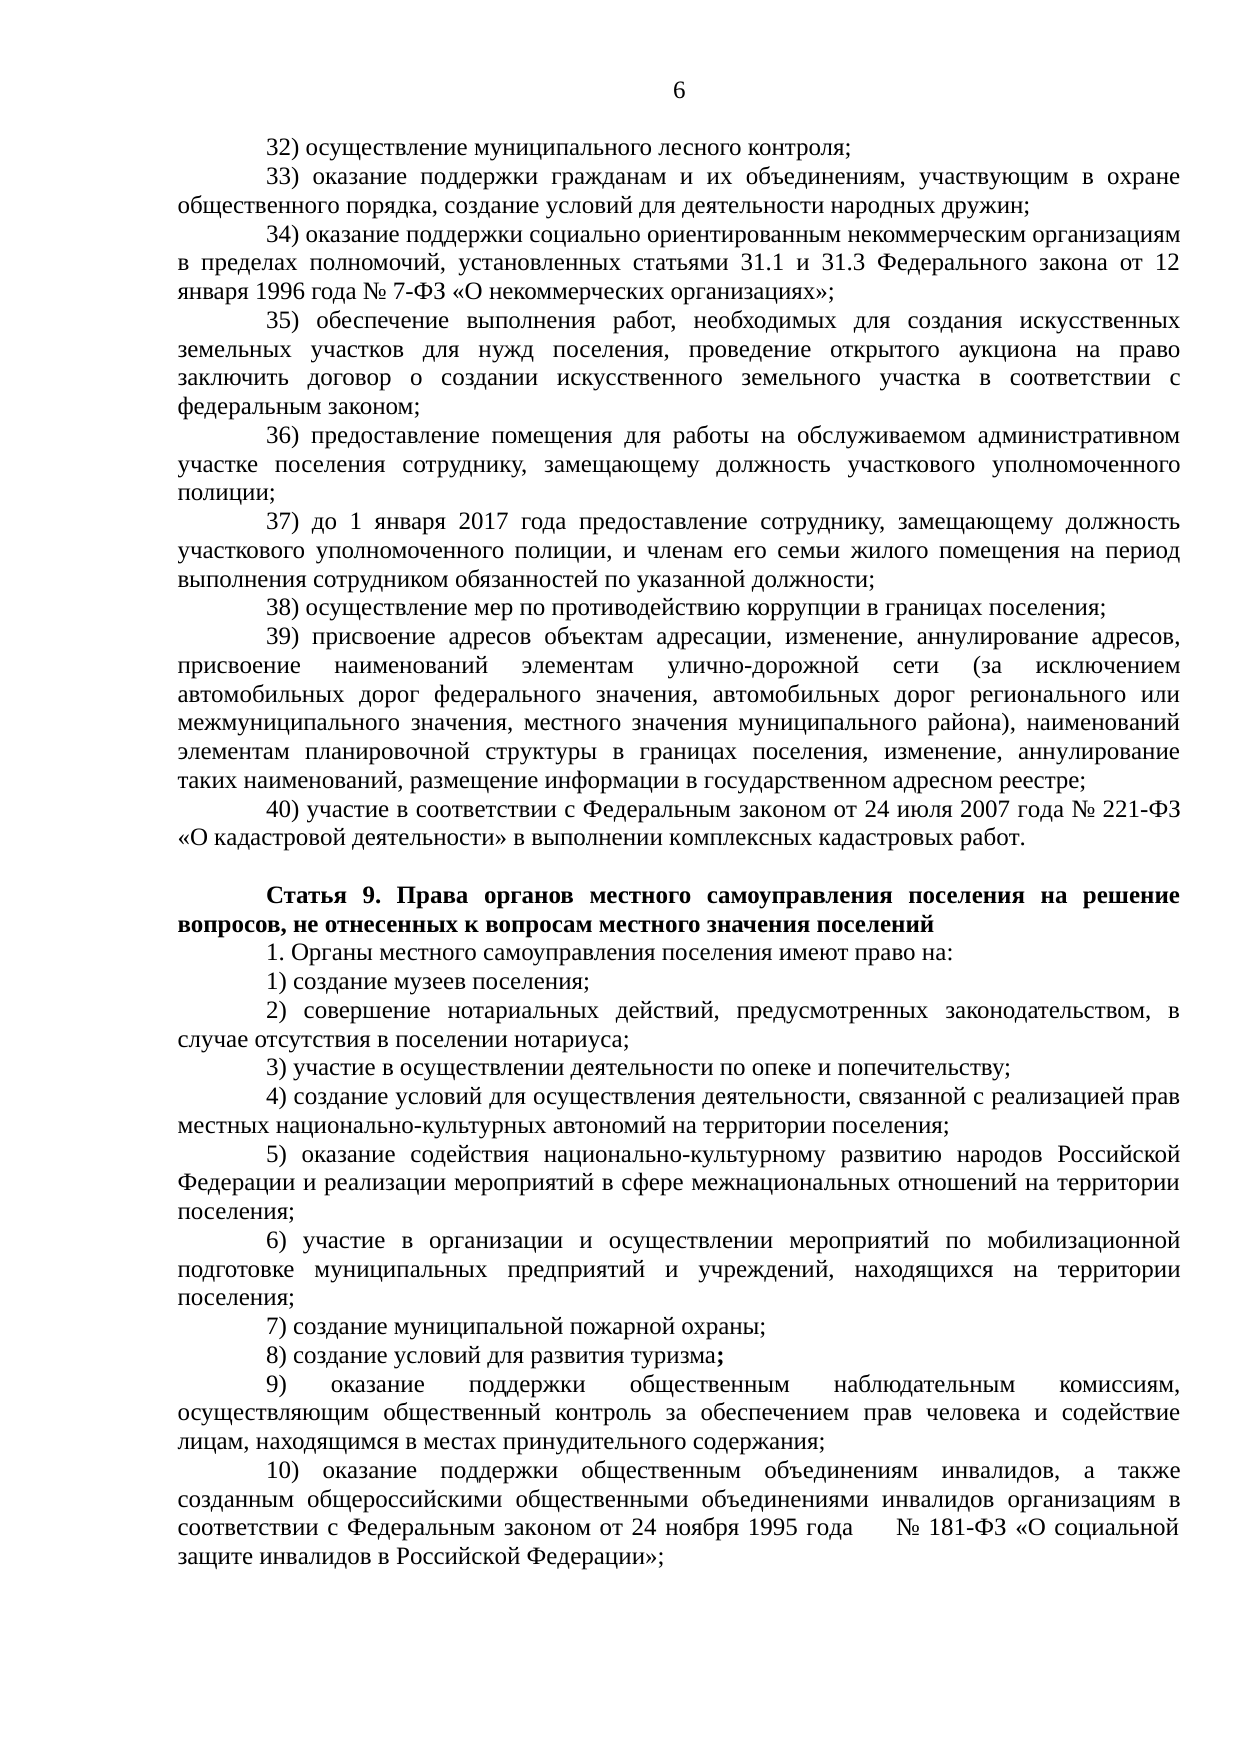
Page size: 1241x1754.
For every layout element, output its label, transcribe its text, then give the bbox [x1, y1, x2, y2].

text 1. Органы местного самоуправления поселения имеют право на: [177, 937, 1181, 966]
text 1) создание музеев поселения; [177, 966, 1181, 995]
text 34) оказание поддержки социально ориентированным некоммерческим организациям в пределах полномочий, установленных статьями 31.1 и 31.3 Федерального закона от 12 января 1996 года № 7-ФЗ «О некоммерческих организациях»; [177, 219, 1181, 305]
text 2) совершение нотариальных действий, предусмотренных законодательством, в случае отсутствия в поселении нотариуса; [177, 995, 1181, 1052]
text 33) оказание поддержки гражданам и их объединениям, участвующим в охране общественного порядка, создание условий для деятельности народных дружин; [177, 161, 1181, 219]
text 37) до 1 января 2017 года предоставление сотруднику, замещающему должность участкового уполномоченного полиции, и членам его семьи жилого помещения на период выполнения сотрудником обязанностей по указанной должности; [177, 506, 1181, 592]
text 6) участие в организации и осуществлении мероприятий по мобилизационной подготовке муниципальных предприятий и учреждений, находящихся на территории поселения; [177, 1225, 1181, 1311]
text 7) создание муниципальной пожарной охраны; [177, 1311, 1181, 1340]
text 35) обеспечение выполнения работ, необходимых для создания искусственных земельных участков для нужд поселения, проведение открытого аукциона на право заключить договор о создании искусственного земельного участка в соответствии с федеральным законом; [177, 305, 1181, 420]
text 10) оказание поддержки общественным объединениям инвалидов, а также созданным общероссийскими общественными объединениями инвалидов организациям в соответствии с Федеральным законом от 24 ноября 1995 года № 181-ФЗ «О социальной защите инвалидов в Российской Федерации»; [177, 1455, 1181, 1570]
text Статья 9. Права органов местного самоуправления поселения на решение вопросов, не отнесенных к вопросам местного значения поселений [177, 880, 1181, 937]
text 9) оказание поддержки общественным наблюдательным комиссиям, осуществляющим общественный контроль за обеспечением прав человека и содействие лицам, находящимся в местах принудительного содержания; [177, 1369, 1181, 1455]
text 3) участие в осуществлении деятельности по опеке и попечительству; [177, 1052, 1181, 1081]
text 5) оказание содействия национально-культурному развитию народов Российской Федерации и реализации мероприятий в сфере межнациональных отношений на территории поселения; [177, 1139, 1181, 1225]
text 4) создание условий для осуществления деятельности, связанной с реализацией прав местных национально-культурных автономий на территории поселения; [177, 1081, 1181, 1139]
text 39) присвоение адресов объектам адресации, изменение, аннулирование адресов, присвоение наименований элементам улично-дорожной сети (за исключением автомобильных дорог федерального значения, автомобильных дорог регионального или межмуниципального значения, местного значения муниципального района), наименований элементам планировочной структуры в границах поселения, изменение, аннулирование таких наименований, размещение информации в государственном адресном реестре; [177, 621, 1181, 794]
text 32) осуществление муниципального лесного контроля; [177, 132, 1181, 161]
text 36) предоставление помещения для работы на обслуживаемом административном участке поселения сотруднику, замещающему должность участкового уполномоченного полиции; [177, 420, 1181, 506]
text 38) осуществление мер по противодействию коррупции в границах поселения; [177, 592, 1181, 621]
text 40) участие в соответствии с Федеральным законом от 24 июля 2007 года № 221-ФЗ «О кадастровой деятельности» в выполнении комплексных кадастровых работ. [177, 794, 1181, 851]
text 8) создание условий для развития туризма; [177, 1340, 1181, 1369]
